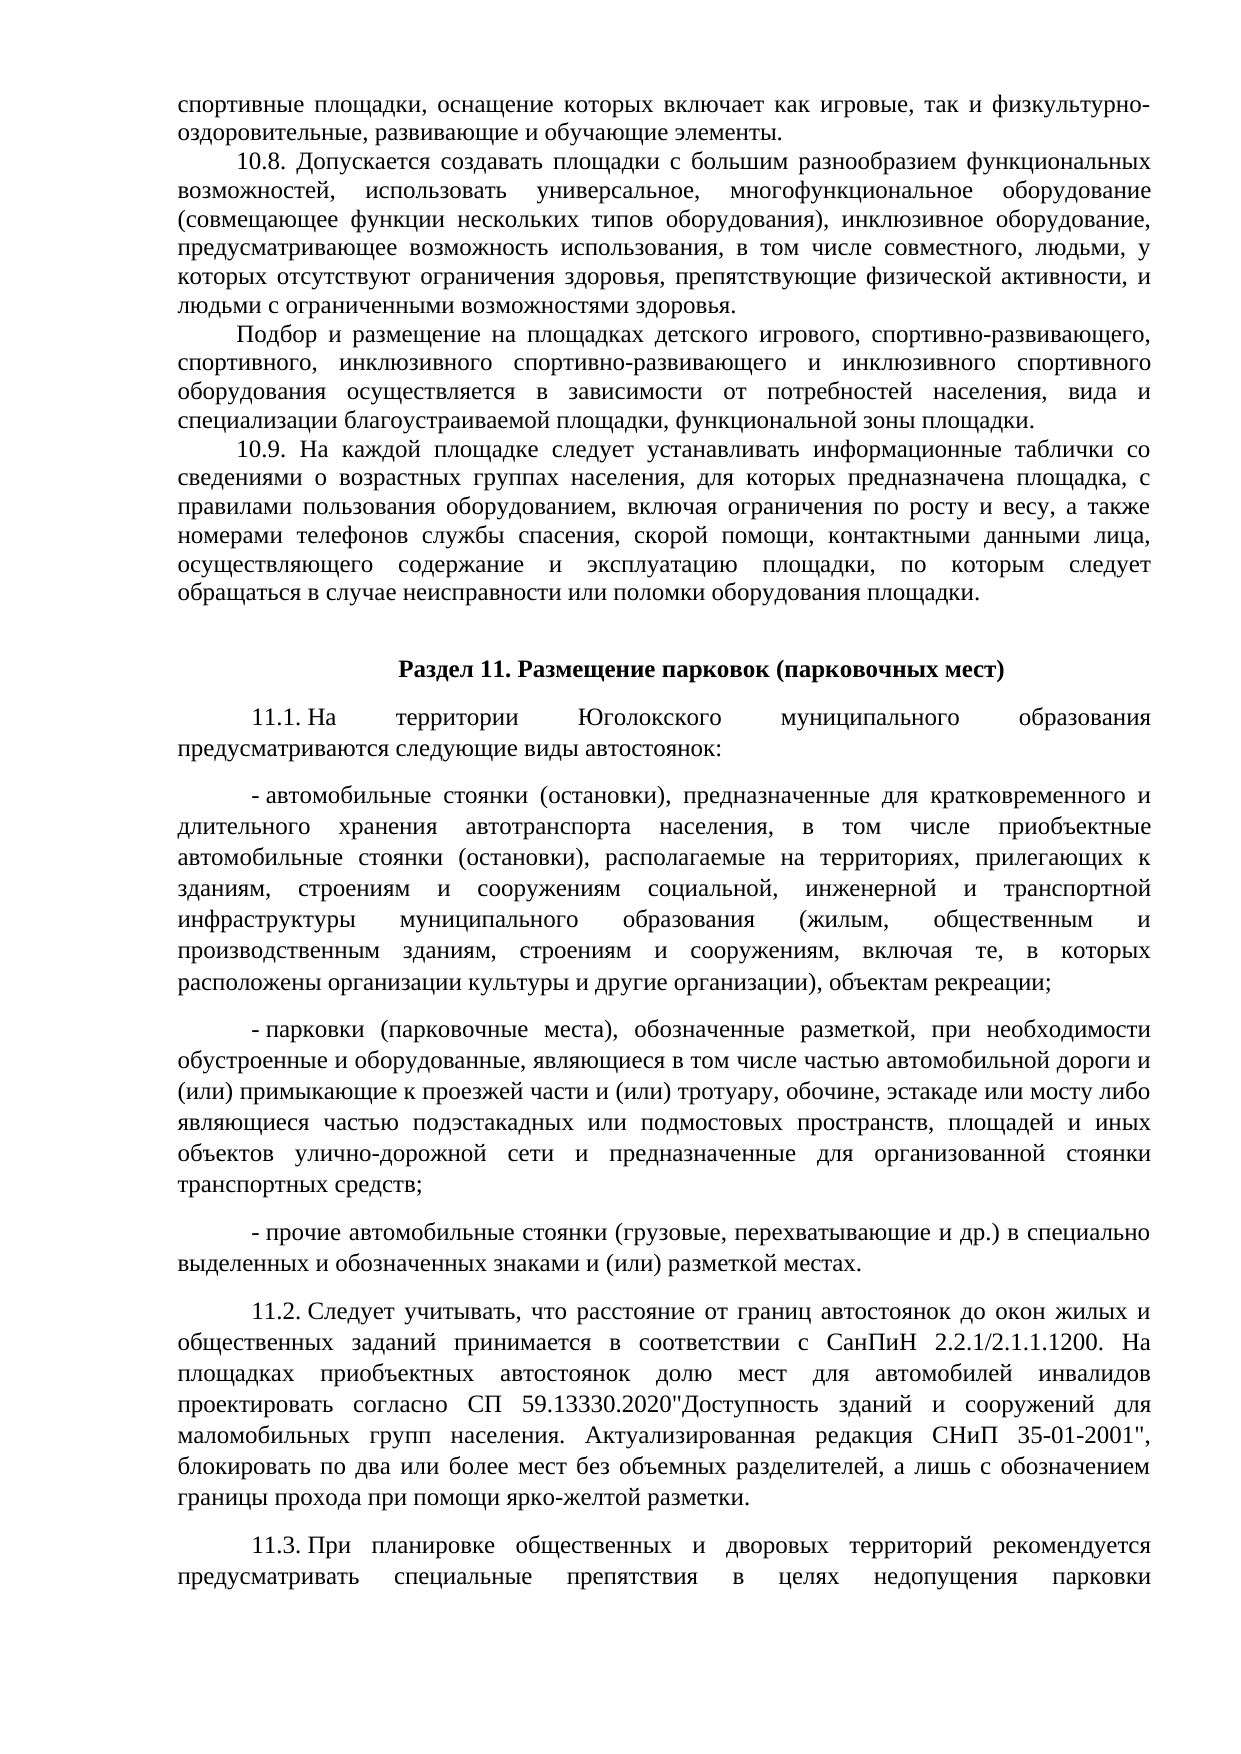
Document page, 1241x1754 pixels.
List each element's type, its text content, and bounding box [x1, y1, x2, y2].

text - автомобильные стоянки (остановки), предназначенные для кратковременного и длительного хранения автотранспорта населения, в том числе приобъектные автомобильные стоянки (остановки), располагаемые на территориях, прилегающих к зданиям, строениям и сооружениям социальной, инженерной и транспортной инфраструктуры муниципального образования (жилым, общественным и производственным зданиям, строениям и сооружениям, включая те, в которых расположены организации культуры и другие организации), объектам рекреации; [177, 780, 1152, 995]
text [177, 1530, 1152, 1590]
text 11.2. Следует учитывать, что расстояние от границ автостоянок до окон жилых и общественных заданий принимается в соответствии с СанПиН 2.2.1/2.1.1.1200. На площадках приобъектных автостоянок долю мест для автомобилей инвалидов проектировать согласно СП 59.13330.2020"Доступность зданий и сооружений для маломобильных групп населения. Актуализированная редакция СНиП 35-01-2001", блокировать по два или более мест без объемных разделителей, а лишь с обозначением границы прохода при помощи ярко-желтой разметки. [177, 1296, 1152, 1511]
text Подбор и размещение на площадках детского игрового, спортивно-развивающего, спортивного, инклюзивного спортивно-развивающего и инклюзивного спортивного оборудования осуществляется в зависимости от потребностей населения, вида и специализации благоустраиваемой площадки, функциональной зоны площадки. [177, 319, 1152, 434]
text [177, 89, 1152, 146]
text 11.1. На территории Юголокского муниципального образования предусматриваются следующие виды автостоянок: [177, 702, 1152, 761]
text - парковки (парковочные места), обозначенные разметкой, при необходимости обустроенные и оборудованные, являющиеся в том числе частью автомобильной дороги и (или) примыкающие к проезжей части и (или) тротуару, обочине, эстакаде или мосту либо являющиеся частью подэстакадных или подмостовых пространств, площадей и иных объектов улично-дорожной сети и предназначенные для организованной стоянки транспортных средств; [177, 1014, 1152, 1198]
text Раздел 11. Размещение парковок (парковочных мест) [177, 654, 1152, 683]
text - прочие автомобильные стоянки (грузовые, перехватывающие и др.) в специально выделенных и обозначенных знаками и (или) разметкой местах. [177, 1217, 1152, 1277]
text 10.9. На каждой площадке следует устанавливать информационные таблички со сведениями о возрастных группах населения, для которых предназначена площадка, с правилами пользования оборудованием, включая ограничения по росту и весу, а также номерами телефонов службы спасения, скорой помощи, контактными данными лица, осуществляющего содержание и эксплуатацию площадки, по которым следует обращаться в случае неисправности или поломки оборудования площадки. [177, 434, 1152, 606]
text 10.8. Допускается создавать площадки с большим разнообразием функциональных возможностей, использовать универсальное, многофункциональное оборудование (совмещающее функции нескольких типов оборудования), инклюзивное оборудование, предусматривающее возможность использования, в том числе совместного, людьми, у которых отсутствуют ограничения здоровья, препятствующие физической активности, и людьми с ограниченными возможностями здоровья. [177, 146, 1152, 319]
